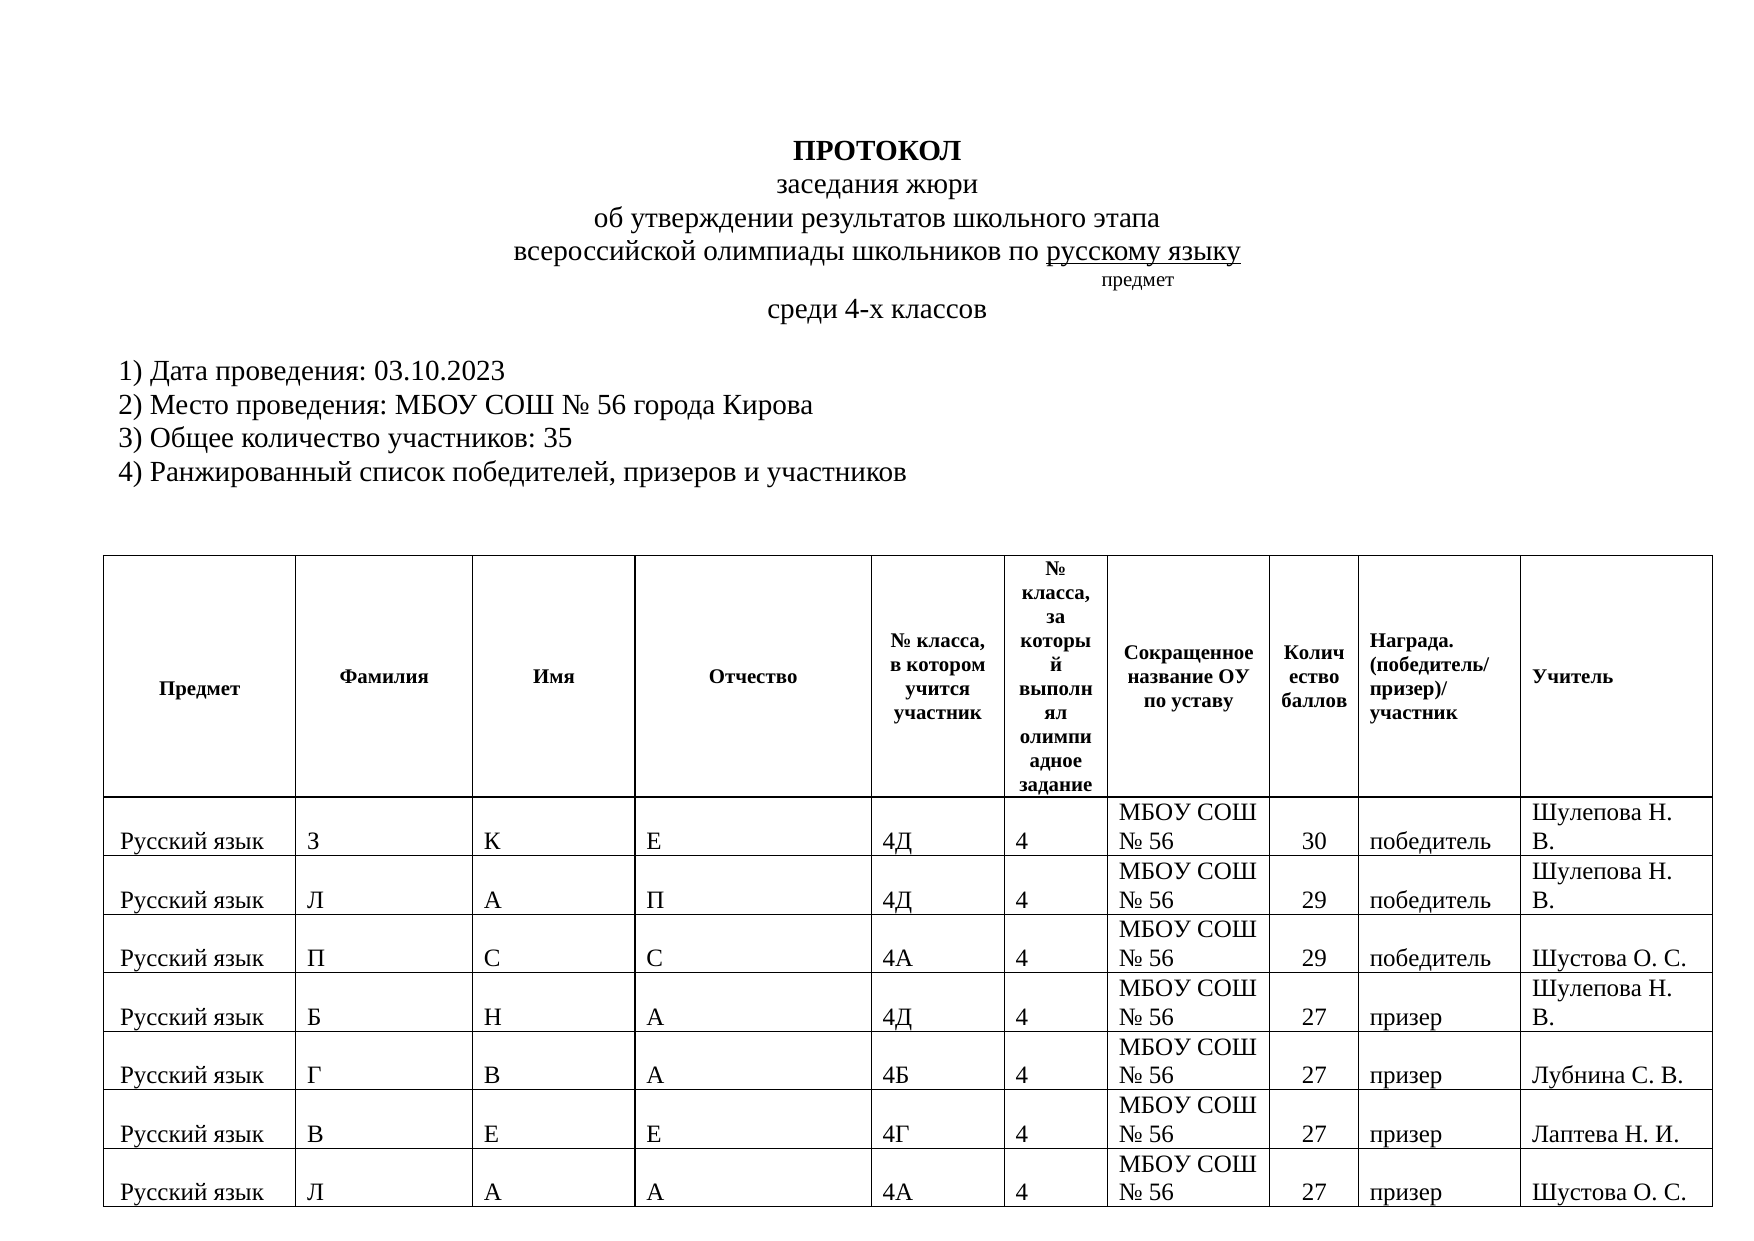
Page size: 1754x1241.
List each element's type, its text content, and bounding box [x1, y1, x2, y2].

table_cell Г [296, 1032, 472, 1089]
table_cell 4 [1005, 915, 1107, 972]
table_cell Русский язык [104, 915, 295, 972]
table_cell МБОУ СОШ № 56 [1108, 915, 1269, 972]
table_cell Русский язык [104, 1032, 295, 1089]
table_cell 4 [1005, 1090, 1107, 1148]
table_cell Русский язык [104, 1149, 295, 1206]
text 4) Ранжированный список победителей, призеров и участников [118, 454, 1636, 488]
table_cell Л [296, 1149, 472, 1206]
table_cell 30 [1270, 798, 1358, 855]
table_cell 4А [872, 1149, 1004, 1206]
table_cell призер [1359, 1149, 1520, 1206]
table_header № класса, в котором учится участник [872, 556, 1004, 796]
table_header Количество баллов [1270, 556, 1358, 796]
table_cell Л [296, 856, 472, 913]
table_cell 4 [1005, 798, 1107, 855]
table_cell К [473, 798, 634, 855]
table_cell МБОУ СОШ № 56 [1108, 1149, 1269, 1206]
table_cell 27 [1270, 1090, 1358, 1148]
table_cell Б [296, 973, 472, 1031]
table_cell Шулепова Н. В. [1521, 856, 1712, 913]
table_cell МБОУ СОШ № 56 [1108, 856, 1269, 913]
text всероссийской олимпиады школьников по русскому языку [118, 233, 1636, 267]
text 3) Общее количество участников: 35 [118, 421, 1636, 454]
text заседания жюри [118, 166, 1636, 200]
table_cell Шулепова Н. В. [1521, 973, 1712, 1031]
table_header Награда. (победитель/ призер)/ участник [1359, 556, 1520, 796]
table_cell 4Д [872, 973, 1004, 1031]
table_header Имя [473, 556, 634, 796]
table_cell Русский язык [104, 973, 295, 1031]
table_header Предмет [104, 556, 295, 796]
table_cell Лаптева Н. И. [1521, 1090, 1712, 1148]
table_cell С [636, 915, 871, 972]
table_cell Русский язык [104, 856, 295, 913]
table_cell МБОУ СОШ № 56 [1108, 1032, 1269, 1089]
table_cell победитель [1359, 856, 1520, 913]
table_cell 4 [1005, 1149, 1107, 1206]
table_cell Е [473, 1090, 634, 1148]
table_cell Лубнина С. В. [1521, 1032, 1712, 1089]
table_cell 29 [1270, 915, 1358, 972]
table_cell победитель [1359, 798, 1520, 855]
table_cell П [296, 915, 472, 972]
table_cell А [636, 1149, 871, 1206]
table_cell А [473, 1149, 634, 1206]
table_cell 27 [1270, 973, 1358, 1031]
table_cell Шулепова Н. В. [1521, 798, 1712, 855]
text об утверждении результатов школьного этапа [118, 200, 1636, 233]
table_cell А [636, 1032, 871, 1089]
table_header Отчество [636, 556, 871, 796]
table_cell Шустова О. С. [1521, 915, 1712, 972]
table_cell С [473, 915, 634, 972]
table_header Сокращенное название ОУ по уставу [1108, 556, 1269, 796]
table_cell Е [636, 798, 871, 855]
table_cell 4 [1005, 1032, 1107, 1089]
table_cell МБОУ СОШ № 56 [1108, 973, 1269, 1031]
table_cell МБОУ СОШ № 56 [1108, 1090, 1269, 1148]
table_cell А [473, 856, 634, 913]
text предмет [118, 267, 1636, 291]
table_cell Русский язык [104, 798, 295, 855]
table_cell 29 [1270, 856, 1358, 913]
table_cell 4Д [872, 798, 1004, 855]
table_cell победитель [1359, 915, 1520, 972]
table_cell 4Б [872, 1032, 1004, 1089]
table_header № класса, за который выполнял олимпиадное задание [1005, 556, 1107, 796]
text ПРОТОКОЛ [118, 133, 1636, 166]
table_cell 4Г [872, 1090, 1004, 1148]
table_cell 4А [872, 915, 1004, 972]
text 1) Дата проведения: 03.10.2023 [118, 353, 1636, 387]
text 2) Место проведения: МБОУ СОШ № 56 города Кирова [118, 387, 1636, 421]
table_header Учитель [1521, 556, 1712, 796]
table_cell МБОУ СОШ № 56 [1108, 798, 1269, 855]
table_cell Шустова О. С. [1521, 1149, 1712, 1206]
table_cell П [636, 856, 871, 913]
table_cell Русский язык [104, 1090, 295, 1148]
text среди 4-х классов [118, 291, 1636, 325]
table_cell призер [1359, 1032, 1520, 1089]
table_cell 4Д [872, 856, 1004, 913]
table_cell 4 [1005, 856, 1107, 913]
table_cell 4 [1005, 973, 1107, 1031]
table_cell А [636, 973, 871, 1031]
table_cell 27 [1270, 1149, 1358, 1206]
table_cell З [296, 798, 472, 855]
table_cell призер [1359, 1090, 1520, 1148]
table_cell Н [473, 973, 634, 1031]
table_cell призер [1359, 973, 1520, 1031]
table_cell В [296, 1090, 472, 1148]
table_cell В [473, 1032, 634, 1089]
table_cell 27 [1270, 1032, 1358, 1089]
table_header Фамилия [296, 556, 472, 796]
table_cell Е [636, 1090, 871, 1148]
